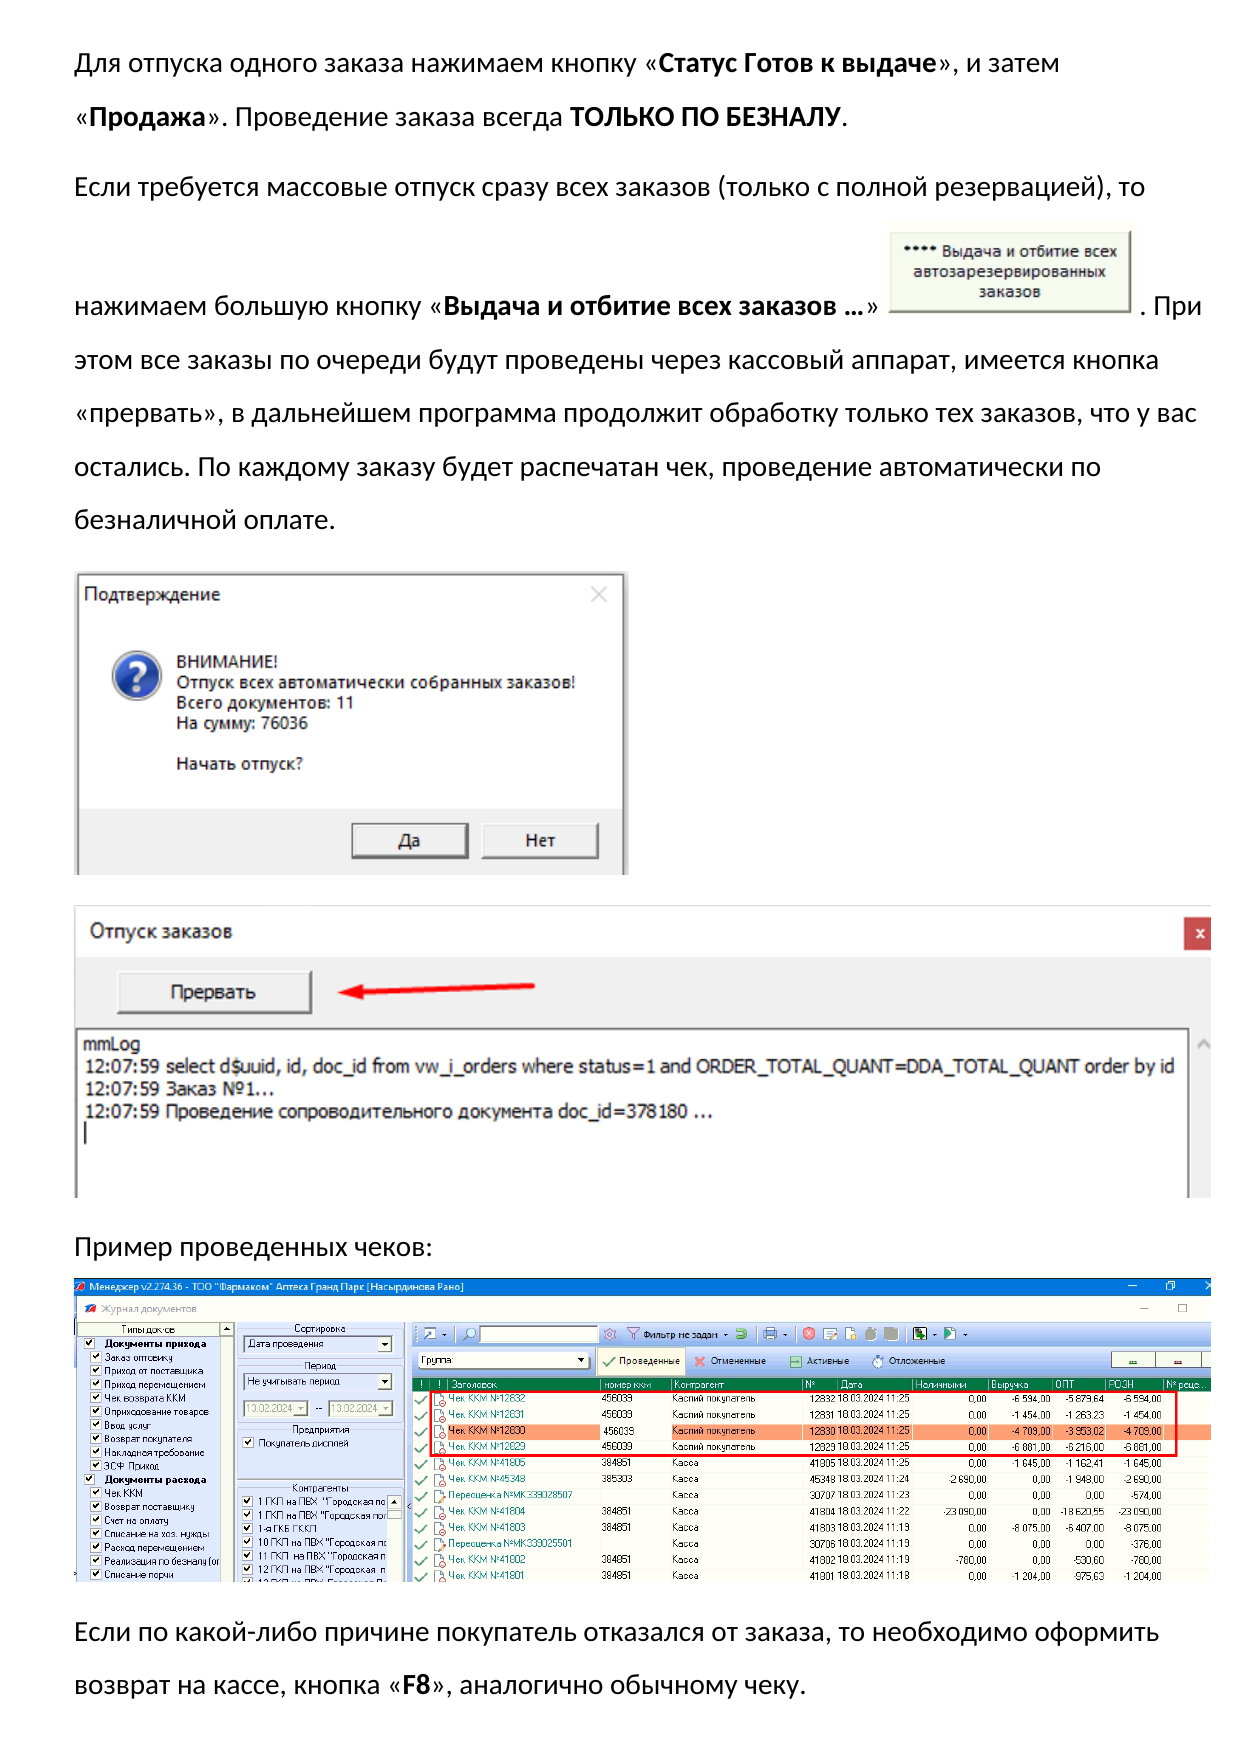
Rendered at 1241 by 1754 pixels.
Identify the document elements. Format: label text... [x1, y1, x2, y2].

picture [73, 1278, 1211, 1582]
picture [73, 905, 1211, 1198]
picture [73, 571, 629, 875]
text Если по какой-либо причине покупатель отказался от заказа, то необходимо оформить возврат на кассе, кнопка «F8», аналогично обычному чеку. [74, 1613, 1211, 1702]
text Для отпуска одного заказа нажимаем кнопку «Статус Готов к выдаче», и затем «Продажа». Проведение заказа всегда ТОЛЬКО ПО БЕЗНАЛУ. [74, 44, 1211, 133]
text Пример проведенных чеков: [74, 1228, 1211, 1278]
text Если требуется массовые отпуск сразу всех заказов (только с полной резервацией), то нажимаем большую кнопку «Выдача и отбитие всех заказов …» . При этом все заказы по очереди будут проведены через кассовый аппарат, имеется кнопка «прервать», в дальнейшем программа продолжит обработку только тех заказов, что у вас остались. По каждому заказу будет распечатан чек, проведение автоматически по безналичной оплате. [74, 168, 1211, 537]
picture [886, 221, 1139, 316]
